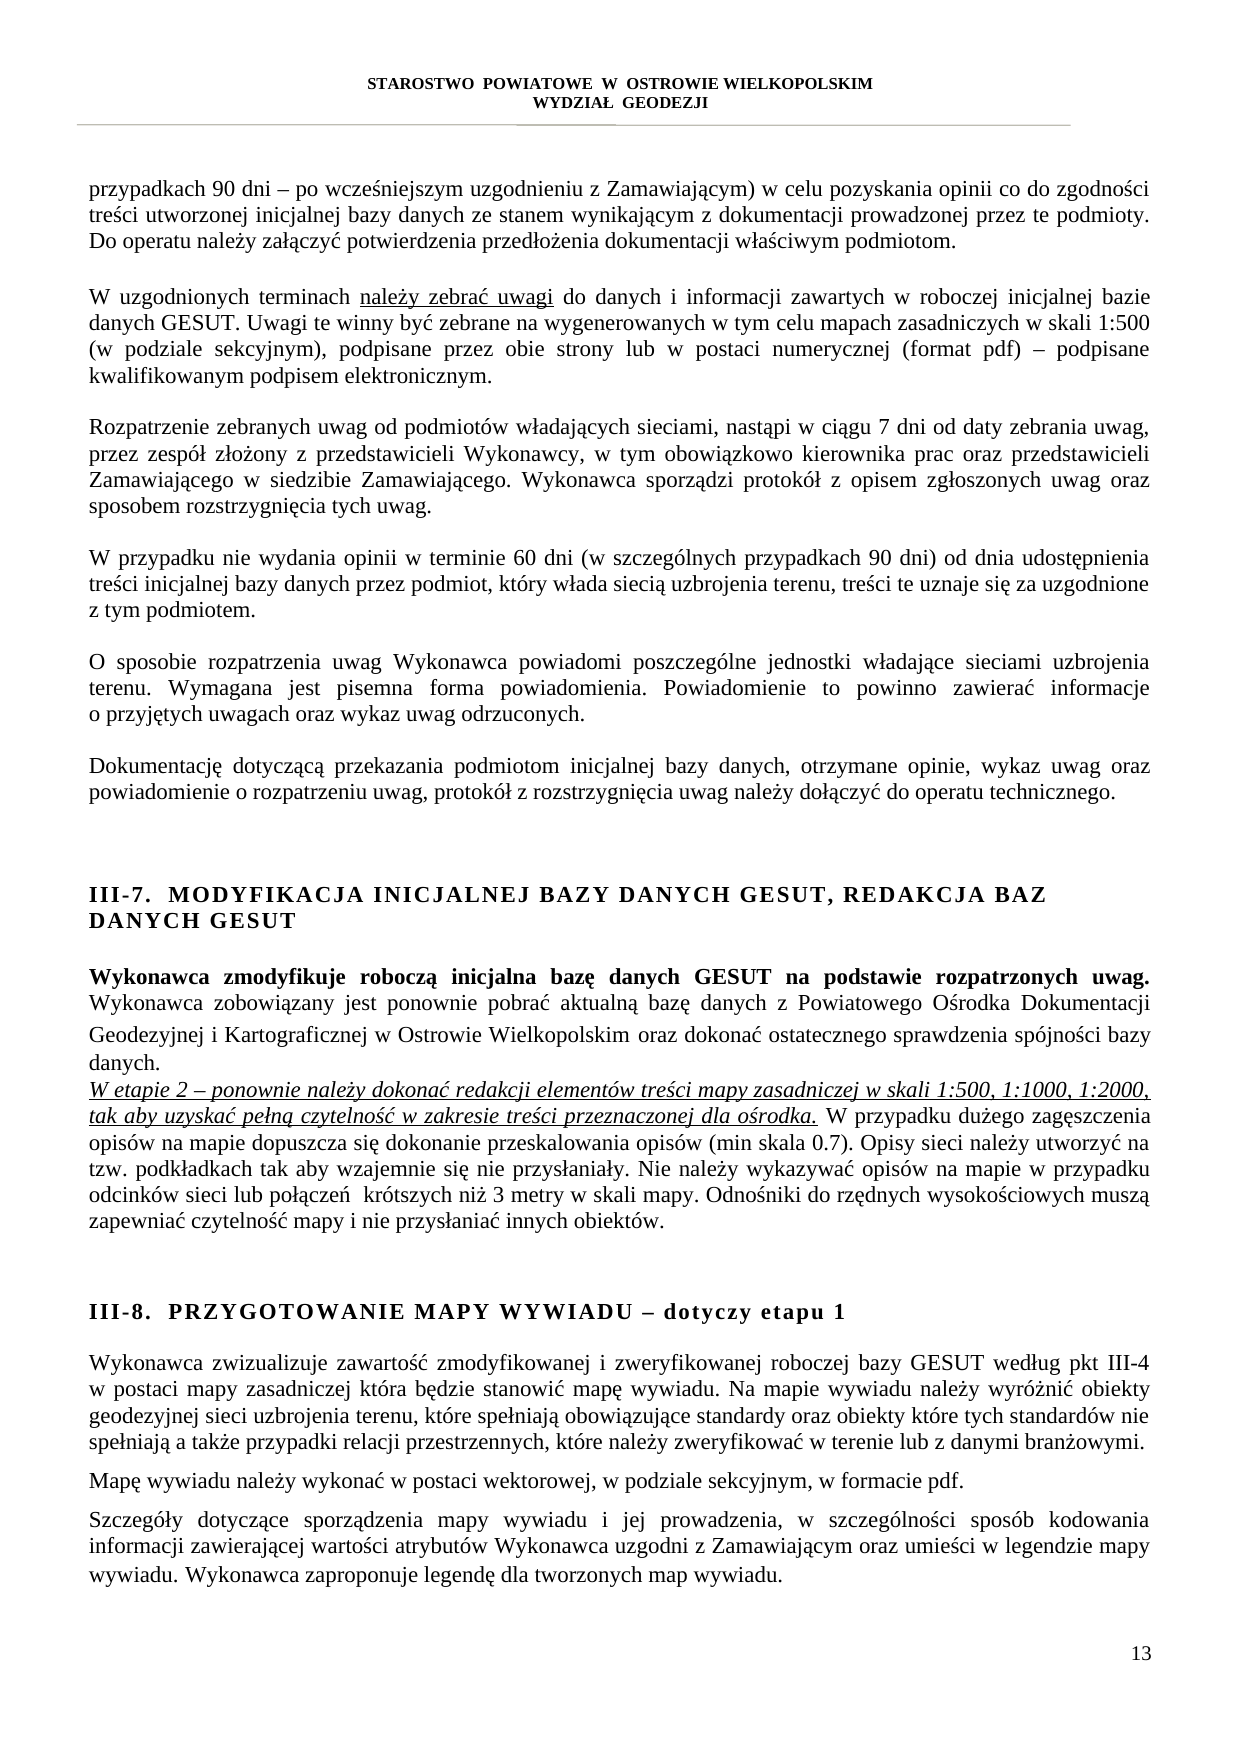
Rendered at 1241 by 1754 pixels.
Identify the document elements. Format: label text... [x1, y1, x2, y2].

text W etapie 2 – ponownie należy dokonać redakcji elementów treści mapy zasadniczej w skali 1:500, 1:1000, 1:2000, tak aby uzyskać pełną czytelność w zakresie treści przeznaczonej dla ośrodka. W przypadku dużego zagęszczenia opisów na mapie dopuszcza się dokonanie przeskalowania opisów (min skala 0.7). Opisy sieci należy utworzyć na tzw. podkładkach tak aby wzajemnie się nie przysłaniały. Nie należy wykazywać opisów na mapie w przypadku odcinków sieci lub połączeń krótszych niż 3 metry w skali mapy. Odnośniki do rzędnych wysokościowych muszą zapewniać czytelność mapy i nie przysłaniać innych obiektów. [89, 1076, 1152, 1234]
text W przypadku nie wydania opinii w terminie 60 dni (w szczególnych przypadkach 90 dni) od dnia udostępnienia treści inicjalnej bazy danych przez podmiot, który włada siecią uzbrojenia terenu, treści te uznaje się za uzgodnione z tym podmiotem. [89, 544, 1152, 623]
text Wykonawca zmodyfikuje roboczą inicjalna bazę danych GESUT na podstawie rozpatrzonych uwag. Wykonawca zobowiązany jest ponownie pobrać aktualną bazę danych z Powiatowego Ośrodka Dokumentacji Geodezyjnej i Kartograficznej w Ostrowie Wielkopolskim oraz dokonać ostatecznego sprawdzenia spójności bazy danych. [89, 963, 1152, 1076]
text Rozpatrzenie zebranych uwag od podmiotów władających sieciami, nastąpi w ciągu 7 dni od daty zebrania uwag, przez zespół złożony z przedstawicieli Wykonawcy, w tym obowiązkowo kierownika prac oraz przedstawicieli Zamawiającego w siedzibie Zamawiającego. Wykonawca sporządzi protokół z opisem zgłoszonych uwag oraz sposobem rozstrzygnięcia tych uwag. [89, 413, 1152, 519]
text Szczegóły dotyczące sporządzenia mapy wywiadu i jej prowadzenia, w szczególności sposób kodowania informacji zawierającej wartości atrybutów Wykonawca uzgodni z Zamawiającym oraz umieści w legendzie mapy wywiadu. Wykonawca zaproponuje legendę dla tworzonych map wywiadu. [89, 1506, 1152, 1587]
text O sposobie rozpatrzenia uwag Wykonawca powiadomi poszczególne jednostki władające sieciami uzbrojenia terenu. Wymagana jest pisemna forma powiadomienia. Powiadomienie to powinno zawierać informacje o przyjętych uwagach oraz wykaz uwag odrzuconych. [89, 648, 1152, 727]
text Wykonawca zwizualizuje zawartość zmodyfikowanej i zweryfikowanej roboczej bazy GESUT według pkt III-4 w postaci mapy zasadniczej która będzie stanowić mapę wywiadu. Na mapie wywiadu należy wyróżnić obiekty geodezyjnej sieci uzbrojenia terenu, które spełniają obowiązujące standardy oraz obiekty które tych standardów nie spełniają a także przypadki relacji przestrzennych, które należy zweryfikować w terenie lub z danymi branżowymi. [89, 1349, 1152, 1454]
text W uzgodnionych terminach należy zebrać uwagi do danych i informacji zawartych w roboczej inicjalnej bazie danych GESUT. Uwagi te winny być zebrane na wygenerowanych w tym celu mapach zasadniczych w skali 1:500 (w podziale sekcyjnym), podpisane przez obie strony lub w postaci numerycznej (format pdf) – podpisane kwalifikowanym podpisem elektronicznym. [89, 283, 1152, 388]
text III-7. MODYFIKACJA INICJALNEJ BAZY DANYCH GESUT, REDAKCJA BAZ DANYCH GESUT [89, 881, 1152, 933]
text Mapę wywiadu należy wykonać w postaci wektorowej, w podziale sekcyjnym, w formacie pdf. [89, 1467, 1152, 1493]
text Dokumentację dotyczącą przekazania podmiotom inicjalnej bazy danych, otrzymane opinie, wykaz uwag oraz powiadomienie o rozpatrzeniu uwag, protokół z rozstrzygnięcia uwag należy dołączyć do operatu technicznego. [89, 752, 1152, 804]
text III-8. PRZYGOTOWANIE MAPY WYWIADU – dotyczy etapu 1 [89, 1298, 1152, 1324]
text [89, 174, 1152, 254]
